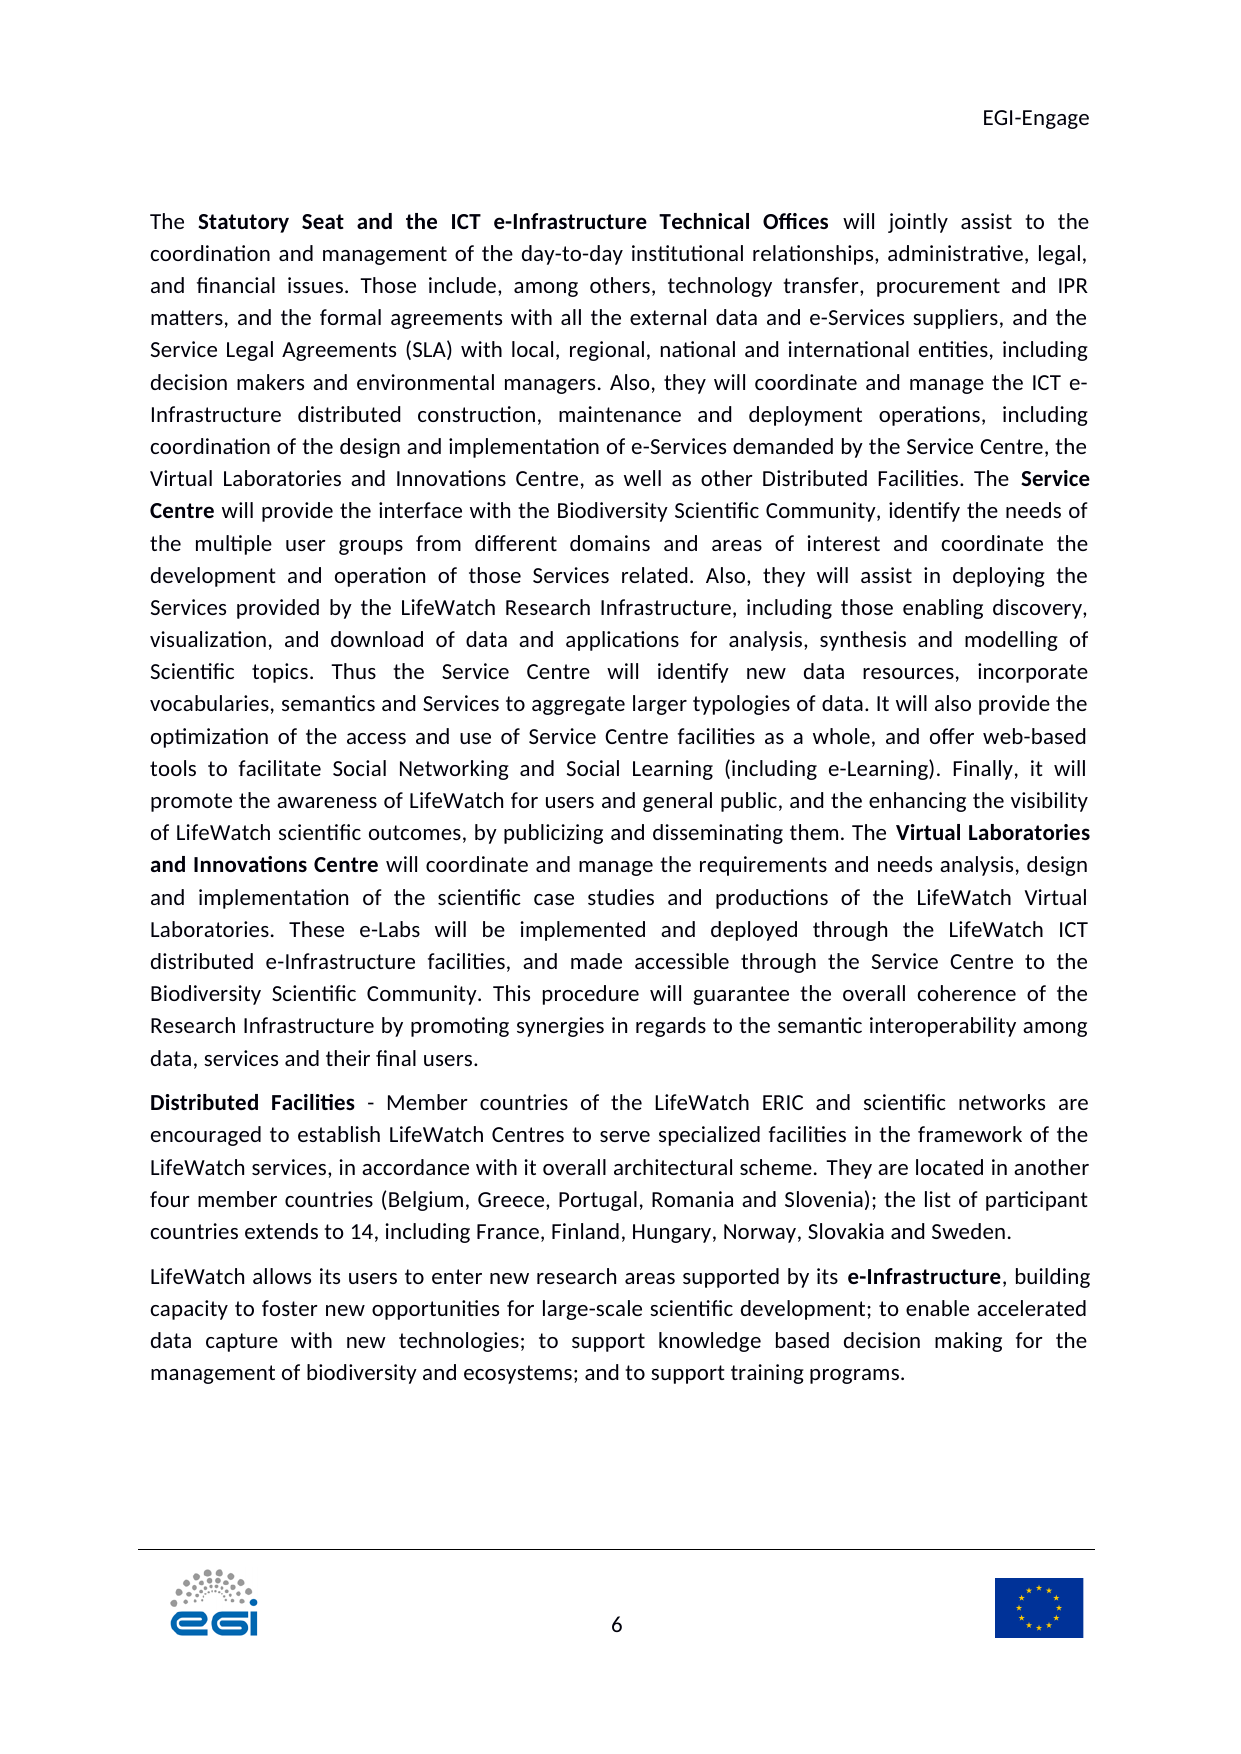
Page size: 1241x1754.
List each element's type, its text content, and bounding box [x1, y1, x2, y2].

picture [150, 1567, 276, 1638]
picture [995, 1578, 1084, 1638]
text The Statutory Seat and the ICT e-Infrastructure Technical Offices will jointly assist to the coordination and management of the day-to-day institutional relationships, administrative, legal, and financial issues. Those include, among others, technology transfer, procurement and IPR matters, and the formal agreements with all the external data and e-Services suppliers, and the Service Legal Agreements (SLA) with local, regional, national and international entities, including decision makers and environmental managers. Also, they will coordinate and manage the ICT e-Infrastructure distributed construction, maintenance and deployment operations, including coordination of the design and implementation of e-Services demanded by the Service Centre, the Virtual Laboratories and Innovations Centre, as well as other Distributed Facilities. The Service Centre will provide the interface with the Biodiversity Scientific Community, identify the needs of the multiple user groups from different domains and areas of interest and coordinate the development and operation of those Services related. Also, they will assist in deploying the Services provided by the LifeWatch Research Infrastructure, including those enabling discovery, visualization, and download of data and applications for analysis, synthesis and modelling of Scientific topics. Thus the Service Centre will identify new data resources, incorporate vocabularies, semantics and Services to aggregate larger typologies of data. It will also provide the optimization of the access and use of Service Centre facilities as a whole, and offer web-based tools to facilitate Social Networking and Social Learning (including e-Learning). Finally, it will promote the awareness of LifeWatch for users and general public, and the enhancing the visibility of LifeWatch scientific outcomes, by publicizing and disseminating them. The Virtual Laboratories and Innovations Centre will coordinate and manage the requirements and needs analysis, design and implementation of the scientific case studies and productions of the LifeWatch Virtual Laboratories. These e-Labs will be implemented and deployed through the LifeWatch ICT distributed e-Infrastructure facilities, and made accessible through the Service Centre to the Biodiversity Scientific Community. This procedure will guarantee the overall coherence of the Research Infrastructure by promoting synergies in regards to the semantic interoperability among data, services and their final users. [150, 207, 1090, 1072]
text LifeWatch allows its users to enter new research areas supported by its e-Infrastructure, building capacity to foster new opportunities for large-scale scientific development; to enable accelerated data capture with new technologies; to support knowledge based decision making for the management of biodiversity and ecosystems; and to support training programs. [150, 1262, 1090, 1386]
text Distributed Facilities - Member countries of the LifeWatch ERIC and scientific networks are encouraged to establish LifeWatch Centres to serve specialized facilities in the framework of the LifeWatch services, in accordance with it overall architectural scheme. They are located in another four member countries (Belgium, Greece, Portugal, Romania and Slovenia); the list of participant countries extends to 14, including France, Finland, Hungary, Norway, Slovakia and Sweden. [150, 1088, 1090, 1245]
